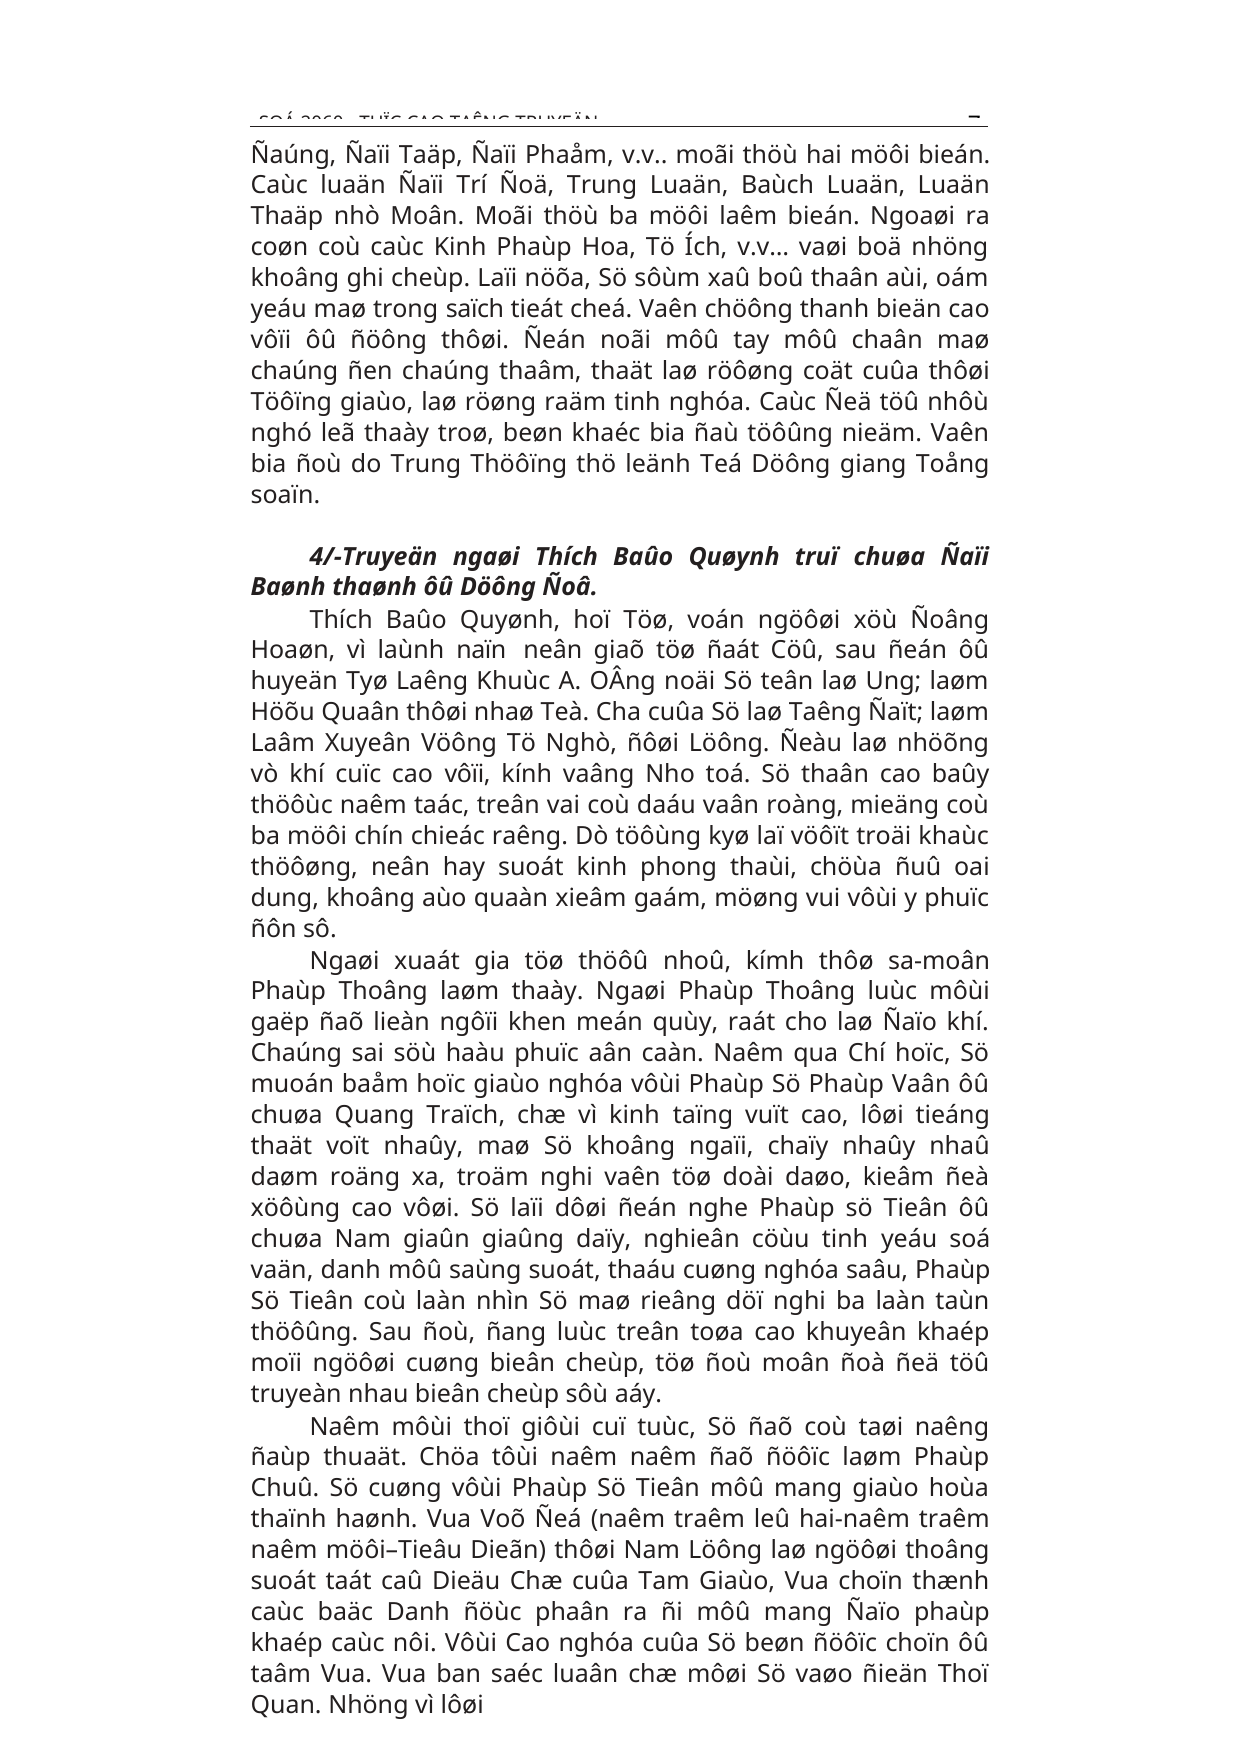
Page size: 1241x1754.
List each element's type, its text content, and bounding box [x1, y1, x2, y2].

text Thích Baûo Quyønh, hoï Töø, voán ngöôøi xöù Ñoâng Hoaøn, vì laùnh naïn neân giaõ töø ñaát Cöû, sau ñeán ôû huyeän Tyø Laêng Khuùc A. OÂng noäi Sö teân laø Ung; laøm Höõu Quaân thôøi nhaø Teà. Cha cuûa Sö laø Taêng Ñaït; laøm Laâm Xuyeân Vöông Tö Nghò, ñôøi Löông. Ñeàu laø nhöõng vò khí cuïc cao vôïi, kính vaâng Nho toá. Sö thaân cao baûy thöôùc naêm taác, treân vai coù daáu vaân roàng, mieäng coù ba möôi chín chieác raêng. Dò töôùng kyø laï vöôït troäi khaùc thöôøng, neân hay suoát kinh phong thaùi, chöùa ñuû oai dung, khoâng aùo quaàn xieâm gaám, möøng vui vôùi y phuïc ñôn sô. [250, 603, 990, 945]
text Ngaøi xuaát gia töø thöôû nhoû, kímh thôø sa-moân Phaùp Thoâng laøm thaày. Ngaøi Phaùp Thoâng luùc môùi gaëp ñaõ lieàn ngôïi khen meán quùy, raát cho laø Ñaïo khí. Chaúng sai söù haàu phuïc aân caàn. Naêm qua Chí hoïc, Sö muoán baåm hoïc giaùo nghóa vôùi Phaùp Sö Phaùp Vaân ôû chuøa Quang Traïch, chæ vì kinh taïng vuït cao, lôøi tieáng thaät voït nhaûy, maø Sö khoâng ngaïi, chaïy nhaûy nhaû daøm roäng xa, troäm nghi vaên töø doài daøo, kieâm ñeà xöôùng cao vôøi. Sö laïi dôøi ñeán nghe Phaùp sö Tieân ôû chuøa Nam giaûn giaûng daïy, nghieân cöùu tinh yeáu soá vaän, danh môû saùng suoát, thaáu cuøng nghóa saâu, Phaùp Sö Tieân coù laàn nhìn Sö maø rieâng döï nghi ba laàn taùn thöôûng. Sau ñoù, ñang luùc treân toøa cao khuyeân khaép moïi ngöôøi cuøng bieân cheùp, töø ñoù moân ñoà ñeä töû truyeàn nhau bieân cheùp sôù aáy. [250, 945, 990, 1410]
text Naêm môùi thoï giôùi cuï tuùc, Sö ñaõ coù taøi naêng ñaùp thuaät. Chöa tôùi naêm naêm ñaõ ñöôïc laøm Phaùp Chuû. Sö cuøng vôùi Phaùp Sö Tieân môû mang giaùo hoùa thaïnh haønh. Vua Voõ Ñeá (naêm traêm leû hai-naêm traêm naêm möôi–Tieâu Dieãn) thôøi Nam Löông laø ngöôøi thoâng suoát taát caû Dieäu Chæ cuûa Tam Giaùo, Vua choïn thænh caùc baäc Danh ñöùc phaân ra ñi môû mang Ñaïo phaùp khaép caùc nôi. Vôùi Cao nghóa cuûa Sö beøn ñöôïc choïn ôû taâm Vua. Vua ban saéc luaân chæ môøi Sö vaøo ñieän Thoï Quan. Nhöng vì lôøi [250, 1410, 990, 1721]
subtitle 4/-Truyeän ngaøi Thích Baûo Quøynh truï chuøa Ñaïi Baønh thaønh ôû Döông Ñoâ. [250, 541, 990, 603]
text Ñaúng, Ñaïi Taäp, Ñaïi Phaåm, v.v.. moãi thöù hai möôi bieán. Caùc luaän Ñaïi Trí Ñoä, Trung Luaän, Baùch Luaän, Luaän Thaäp nhò Moân. Moãi thöù ba möôi laêm bieán. Ngoaøi ra coøn coù caùc Kinh Phaùp Hoa, Tö Ích, v.v… vaøi boä nhöng khoâng ghi cheùp. Laïi nöõa, Sö sôùm xaû boû thaân aùi, oám yeáu maø trong saïch tieát cheá. Vaên chöông thanh bieän cao vôïi ôû ñöông thôøi. Ñeán noãi môû tay môû chaân maø chaúng ñen chaúng thaâm, thaät laø röôøng coät cuûa thôøi Töôïng giaùo, laø röøng raäm tinh nghóa. Caùc Ñeä töû nhôù nghó leã thaày troø, beøn khaéc bia ñaù töôûng nieäm. Vaên bia ñoù do Trung Thöôïng thö leänh Teá Döông giang Toång soaïn. [250, 138, 990, 511]
